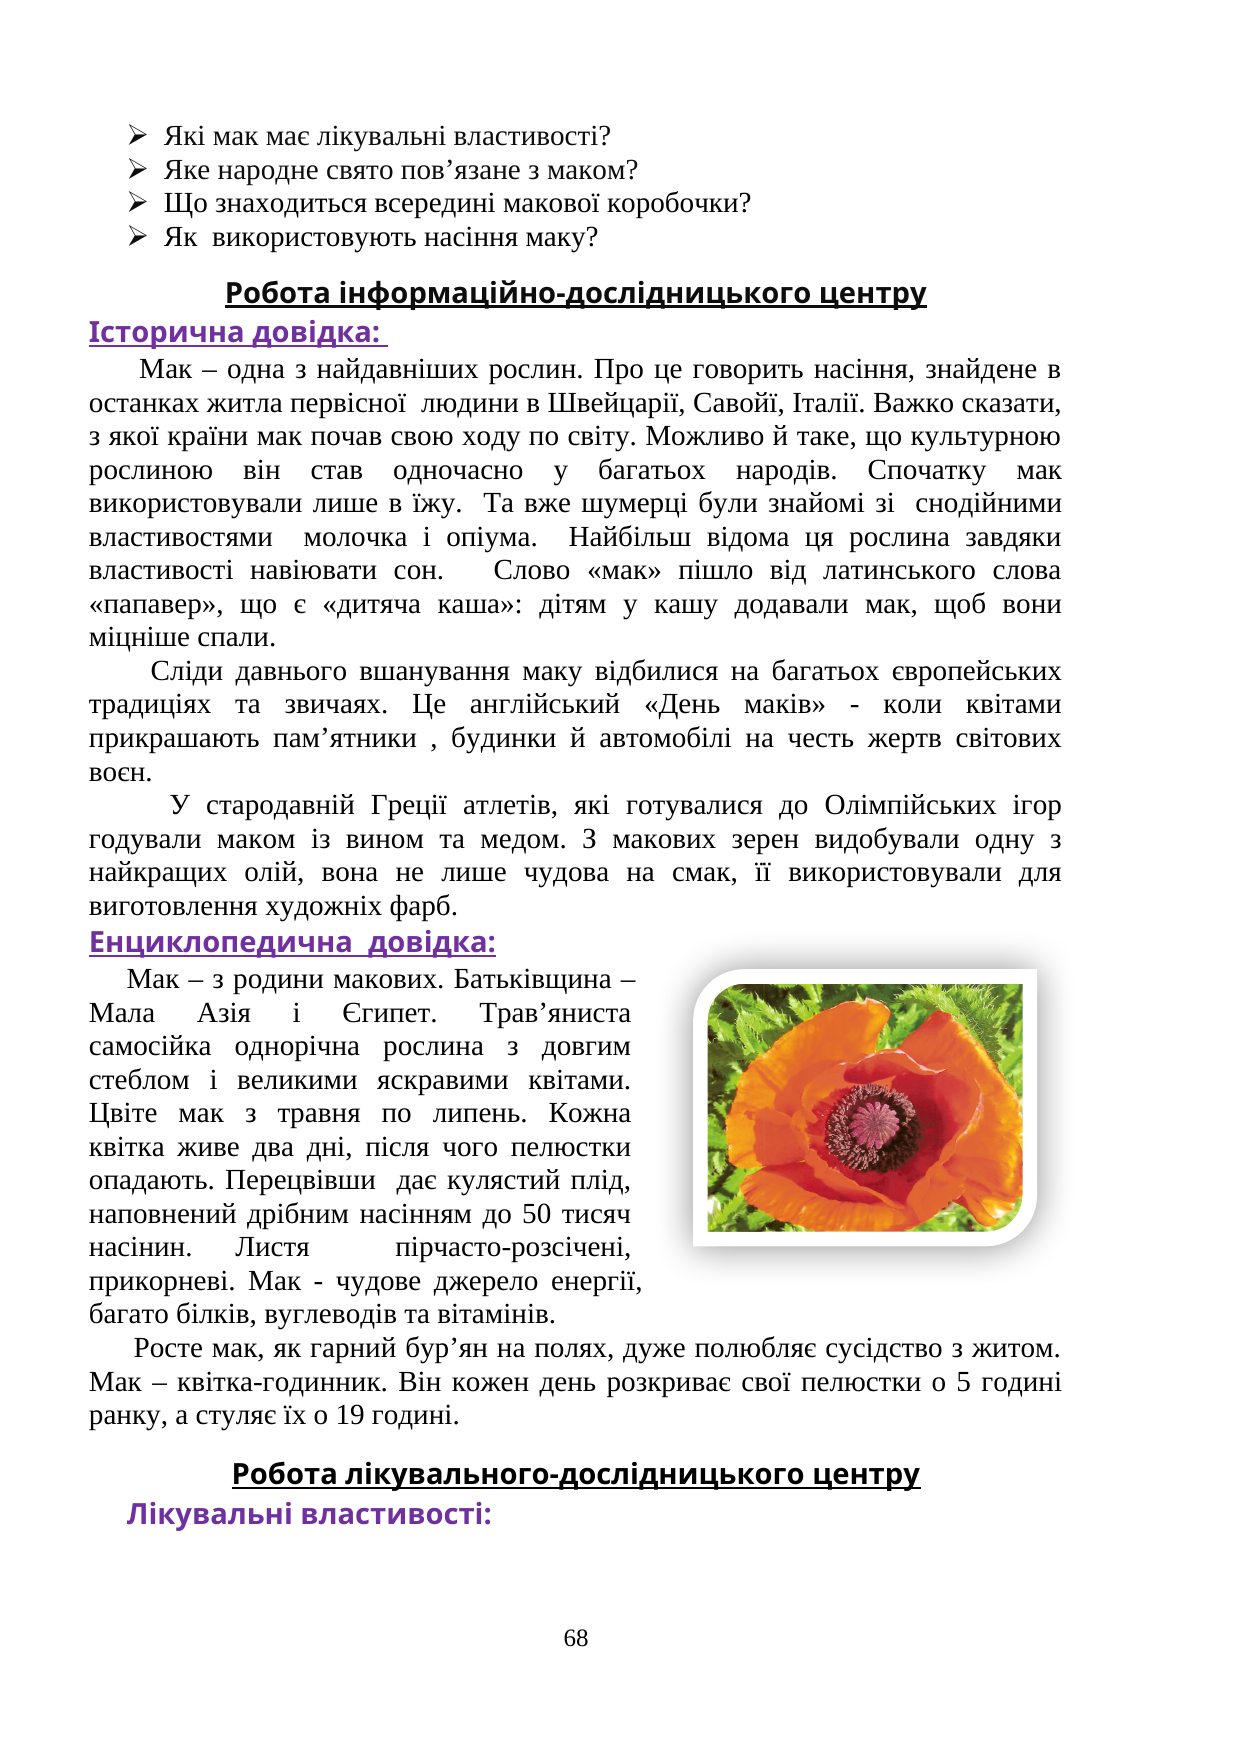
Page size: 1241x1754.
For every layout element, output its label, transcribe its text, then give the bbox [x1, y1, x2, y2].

text Робота лікувального-дослідницького центру [89, 1453, 1063, 1493]
text Сліди давнього вшанування маку відбилися на багатьох європейських традиціях та звичаях. Це англійський «День маків» - коли квітами прикрашають пам’ятники , будинки й автомобілі на честь жертв світових воєн. [89, 653, 1063, 787]
list Як використовують насіння маку? [126, 219, 1063, 253]
text Лікувальні властивості: [89, 1493, 1063, 1533]
text Мак – одна з найдавніших рослин. Про це говорить насіння, знайдене в останках житла первісної людини в Швейцарії, Савойї, Італії. Важко сказати, з якої країни мак почав свою ходу по світу. Можливо й таке, що культурною рослиною він став одночасно у багатьох народів. Спочатку мак використовували лише в їжу. Та вже шумерці були знайомі зі снодійними властивостями молочка і опіума. Найбільш відома ця рослина завдяки властивості навіювати сон. Слово «мак» пішло від латинського слова «папавер», що є «дитяча каша»: дітям у кашу додавали мак, щоб вони міцніше спали. [89, 351, 1063, 653]
text Робота інформаційно-дослідницького центру [89, 272, 1063, 312]
list Яке народне свято пов’язане з маком? [126, 152, 1063, 185]
list Що знаходиться всередині макової коробочки? [126, 185, 1063, 219]
text Росте мак, як гарний бур’ян на полях, дуже полюбляє сусідство з житом. Мак – квітка-годинник. Він кожен день розкриває свої пелюстки о 5 годині ранку, а стуляє їх о 19 годині. [89, 1330, 1063, 1431]
text Мак – з родини макових. Батьківщина – Мала Азія і Єгипет. Трав’яниста самосійка однорічна рослина з довгим стеблом і великими яскравими квітами. Цвіте мак з травня по липень. Кожна квітка живе два дні, після чого пелюстки опадають. Перецвівши дає кулястий плід, наповнений дрібним насінням до 50 тисяч насінин. Листя пірчасто-розсічені, прикорневі. Мак - чудове джерело енергії, багато білків, вуглеводів та вітамінів. [89, 961, 1063, 1330]
list Які мак має лікувальні властивості? [126, 118, 1063, 152]
text Історична довідка: [89, 312, 1063, 351]
text У стародавній Греції атлетів, які готувалися до Олімпійських ігор годували маком із вином та медом. З макових зерен видобували одну з найкращих олій, вона не лише чудова на смак, її використовували для виготовлення художніх фарб. [89, 787, 1063, 921]
text Енциклопедична довідка: [89, 921, 1063, 961]
